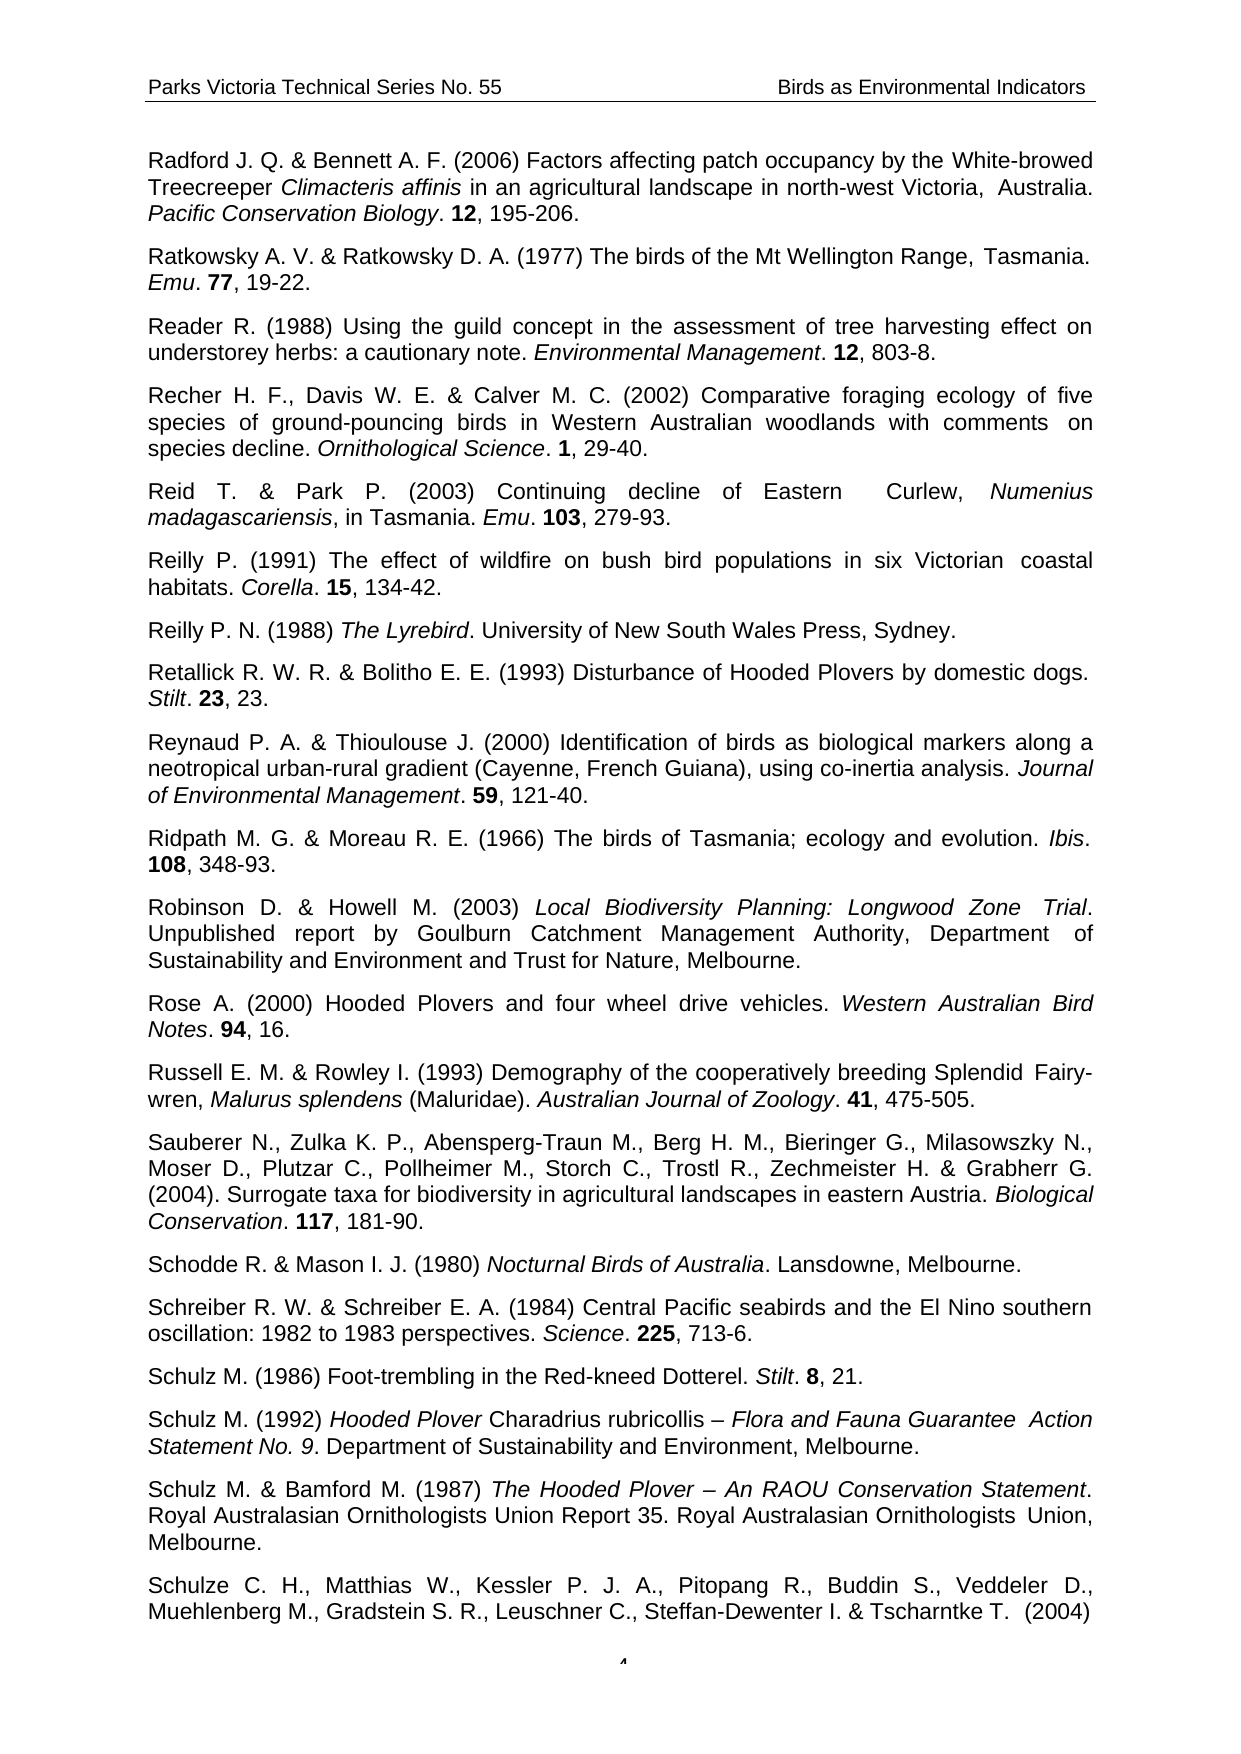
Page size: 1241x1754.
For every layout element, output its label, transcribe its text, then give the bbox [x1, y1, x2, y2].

text Schulze C. H., Matthias W., Kessler P. J. A., Pitopang R., Buddin S., Veddeler D., Muehlenberg M., Gradstein S. R., Leuschner C., Steffan-Dewenter I. & Tscharntke T. (2004) [148, 1572, 1093, 1624]
text Schulz M. & Bamford M. (1987) The Hooded Plover – An RAOU Conservation Statement. Royal Australasian Ornithologists Union Report 35. Royal Australasian Ornithologists Union, Melbourne. [148, 1476, 1093, 1555]
text Stilt. 23, 23. [148, 686, 1107, 712]
text Reilly P. (1991) The effect of wildfire on bush bird populations in six Victorian coastal habitats. Corella. 15, 134-42. [148, 547, 1093, 600]
text Emu. 77, 19-22. [148, 269, 1107, 296]
text Sauberer N., Zulka K. P., Abensperg-Traun M., Berg H. M., Bieringer G., Milasowszky N., Moser D., Plutzar C., Pollheimer M., Storch C., Trostl R., Zechmeister H. & Grabherr G. (2004). Surrogate taxa for biodiversity in agricultural landscapes in eastern Austria. Biological Conservation. 117, 181-90. [148, 1129, 1093, 1234]
text Rose A. (2000) Hooded Plovers and four wheel drive vehicles. Western Australian Bird Notes. 94, 16. [148, 990, 1093, 1042]
text Schodde R. & Mason I. J. (1980) Nocturnal Birds of Australia. Lansdowne, Melbourne. [148, 1251, 1107, 1277]
text Ridpath M. G. & Moreau R. E. (1966) The birds of Tasmania; ecology and evolution. Ibis. [148, 825, 1107, 851]
text Schulz M. (1986) Foot-trembling in the Red-kneed Dotterel. Stilt. 8, 21. [148, 1363, 1107, 1390]
text Schulz M. (1992) Hooded Plover Charadrius rubricollis – Flora and Fauna Guarantee Action Statement No. 9. Department of Sustainability and Environment, Melbourne. [148, 1406, 1093, 1459]
text Reilly P. N. (1988) The Lyrebird. University of New South Wales Press, Sydney. [148, 617, 1107, 643]
text Reid T. & Park P. (2003) Continuing decline of Eastern Curlew, Numenius madagascariensis, in Tasmania. Emu. 103, 279-93. [148, 478, 1093, 531]
text Ratkowsky A. V. & Ratkowsky D. A. (1977) The birds of the Mt Wellington Range, Tasmania. [148, 243, 1107, 269]
text Radford J. Q. & Bennett A. F. (2006) Factors affecting patch occupancy by the White-browed Treecreeper Climacteris affinis in an agricultural landscape in north-west Victoria, Australia. Pacific Conservation Biology. 12, 195-206. [148, 147, 1093, 227]
text Schreiber R. W. & Schreiber E. A. (1984) Central Pacific seabirds and the El Nino southern oscillation: 1982 to 1983 perspectives. Science. 225, 713-6. [148, 1294, 1093, 1347]
text Reader R. (1988) Using the guild concept in the assessment of tree harvesting effect on understorey herbs: a cautionary note. Environmental Management. 12, 803-8. [148, 313, 1093, 365]
text Retallick R. W. R. & Bolitho E. E. (1993) Disturbance of Hooded Plovers by domestic dogs. [148, 660, 1107, 686]
text Russell E. M. & Rowley I. (1993) Demography of the cooperatively breeding Splendid Fairy- wren, Malurus splendens (Maluridae). Australian Journal of Zoology. 41, 475-505. [148, 1059, 1093, 1112]
text 108, 348-93. [148, 851, 1107, 877]
text Recher H. F., Davis W. E. & Calver M. C. (2002) Comparative foraging ecology of five species of ground-pouncing birds in Western Australian woodlands with comments on species decline. Ornithological Science. 1, 29-40. [148, 382, 1093, 461]
text Reynaud P. A. & Thioulouse J. (2000) Identification of birds as biological markers along a neotropical urban-rural gradient (Cayenne, French Guiana), using co-inertia analysis. Journal of Environmental Management. 59, 121-40. [148, 729, 1093, 808]
text Robinson D. & Howell M. (2003) Local Biodiversity Planning: Longwood Zone Trial. Unpublished report by Goulburn Catchment Management Authority, Department of Sustainability and Environment and Trust for Nature, Melbourne. [148, 894, 1093, 973]
